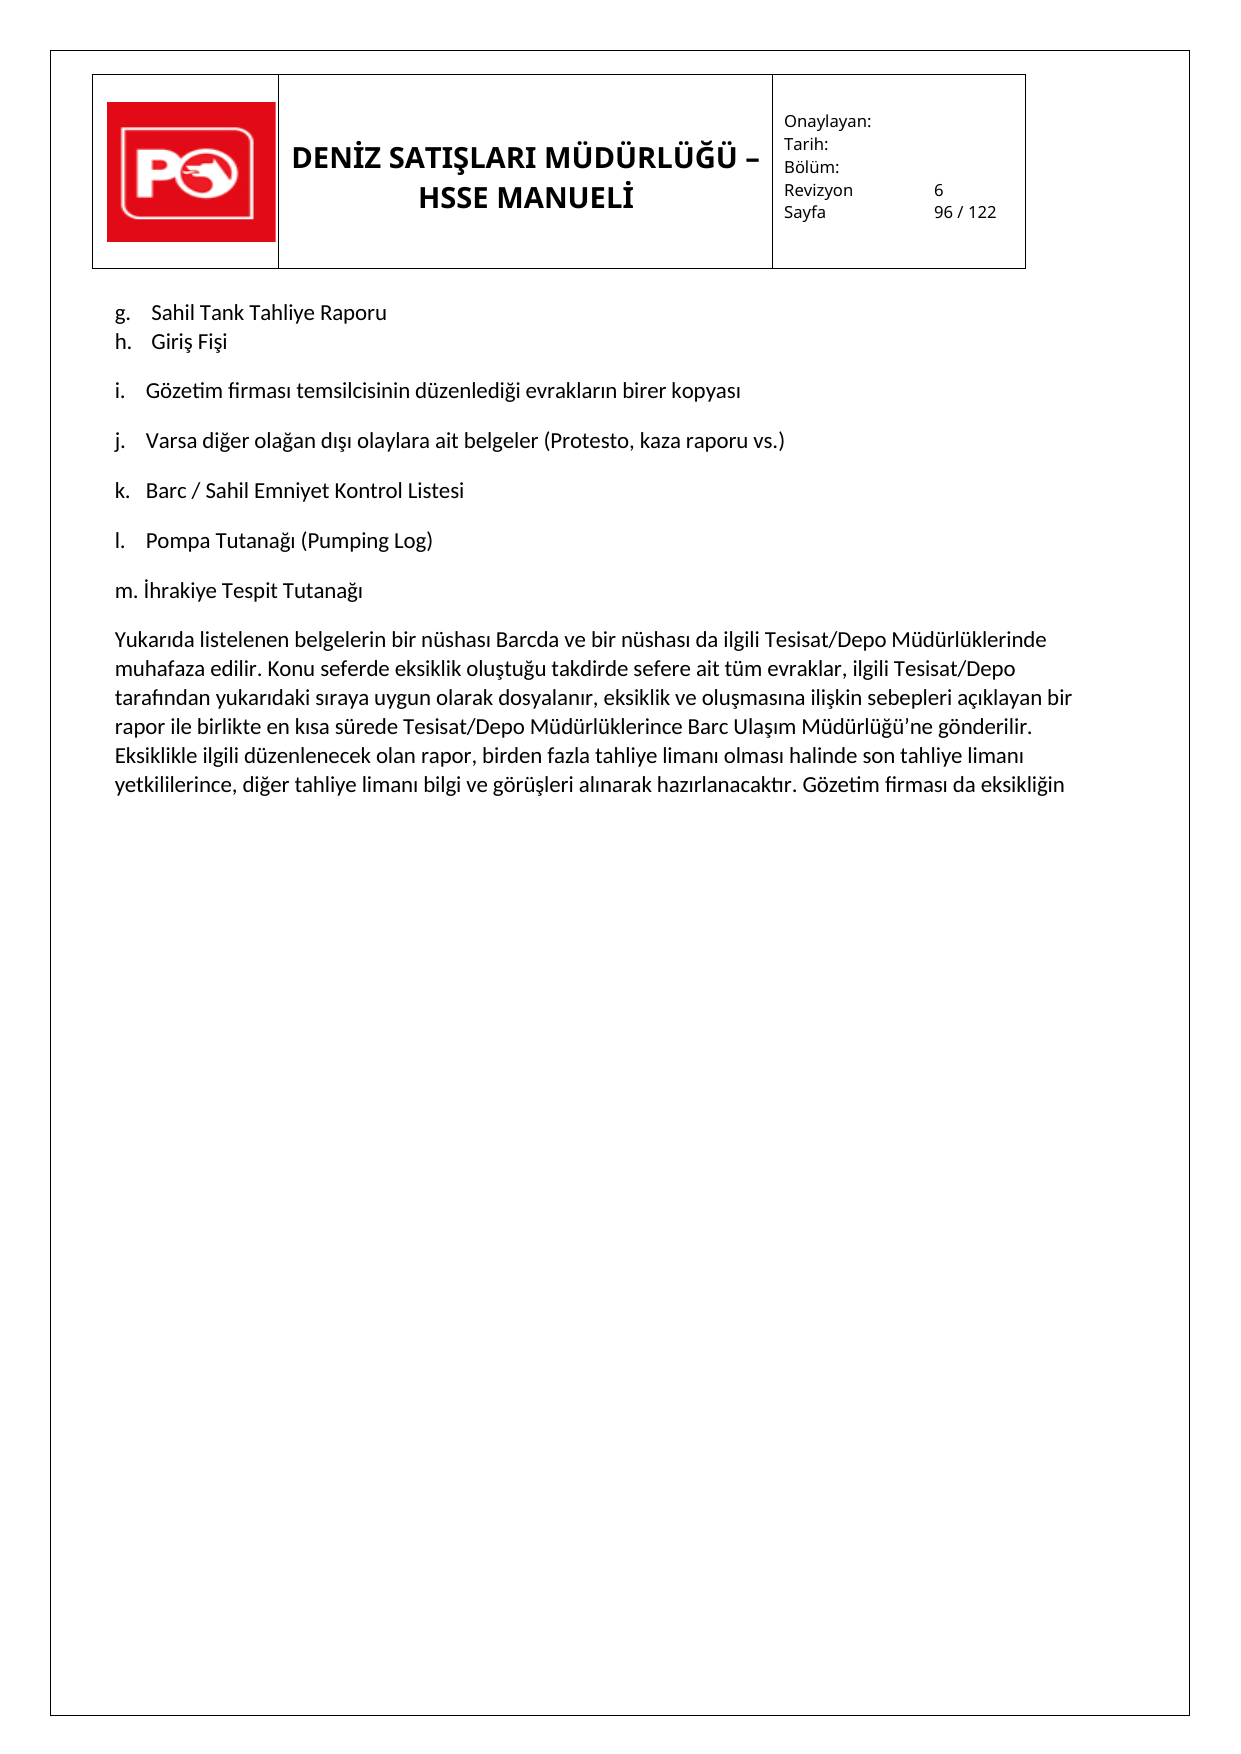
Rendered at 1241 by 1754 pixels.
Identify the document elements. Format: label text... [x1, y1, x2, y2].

text l. Pompa Tutanağı (Pumping Log) [114, 525, 1112, 554]
text k. Barc / Sahil Emniyet Kontrol Listesi [114, 475, 1112, 504]
text i. Gözetim firması temsilcisinin düzenlediği evrakların birer kopyası [114, 376, 1112, 405]
text Yukarıda listelenen belgelerin bir nüshası Barcda ve bir nüshası da ilgili Tesisat/Depo Müdürlüklerinde muhafaza edilir. Konu seferde eksiklik oluştuğu takdirde sefere ait tüm evraklar, ilgili Tesisat/Depo tarafından yukarıdaki sıraya uygun olarak dosyalanır, eksiklik ve oluşmasına ilişkin sebepleri açıklayan bir rapor ile birlikte en kısa sürede Tesisat/Depo Müdürlüklerince Barc Ulaşım Müdürlüğü’ne gönderilir. Eksiklikle ilgili düzenlenecek olan rapor, birden fazla tahliye limanı olması halinde son tahliye limanı yetkililerince, diğer tahliye limanı bilgi ve görüşleri alınarak hazırlanacaktır. Gözetim firması da eksikliğin [114, 625, 1112, 798]
text g. Sahil Tank Tahliye Raporu h. Giriş Fişi [114, 297, 1112, 355]
picture [107, 102, 276, 242]
text j. Varsa diğer olağan dışı olaylara ait belgeler (Protesto, kaza raporu vs.) [114, 426, 1112, 454]
text m. İhrakiye Tespit Tutanağı [114, 575, 1112, 604]
